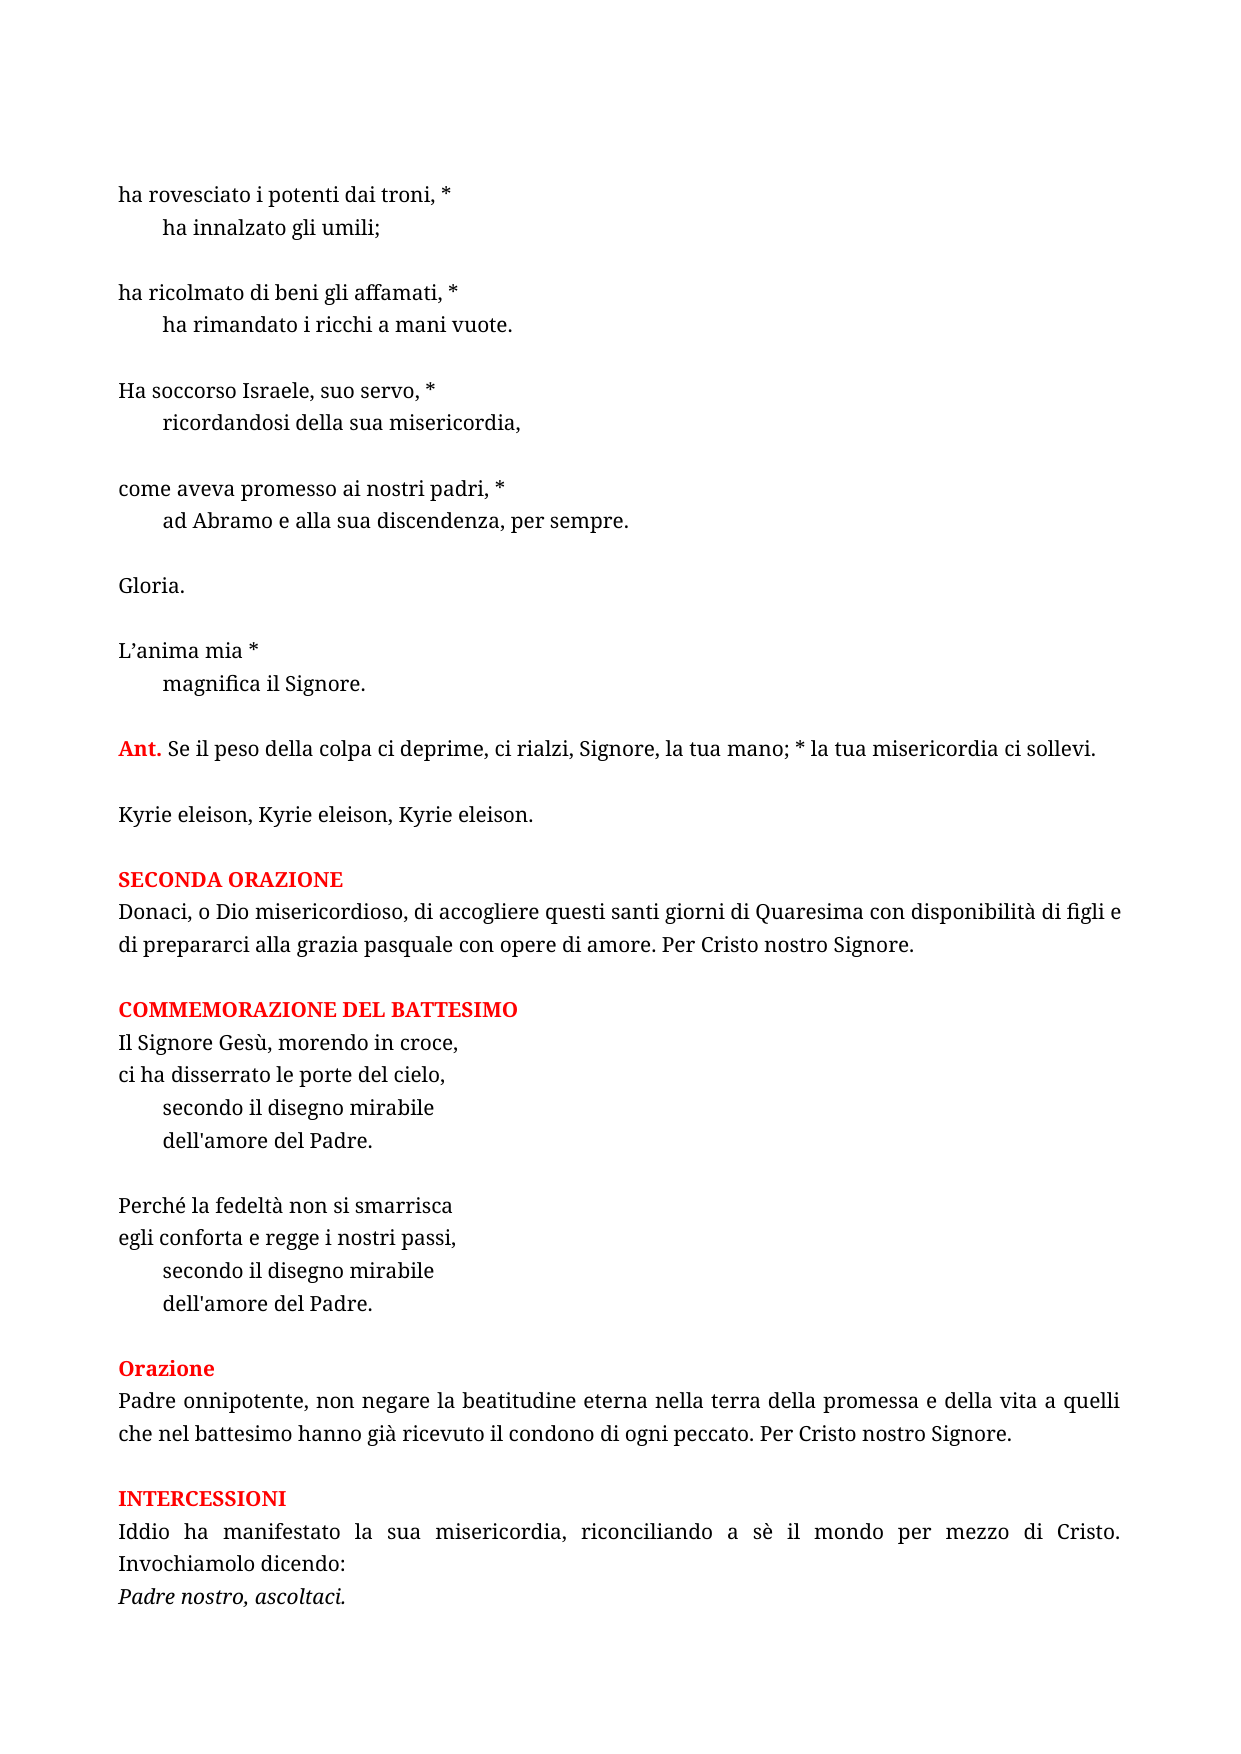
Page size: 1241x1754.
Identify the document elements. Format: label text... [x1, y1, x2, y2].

text ricordandosi della sua misericordia, [118, 408, 1122, 437]
text COMMEMORAZIONE DEL BATTESIMO [118, 995, 1122, 1024]
text dell'amore del Padre. [118, 1289, 1122, 1317]
text INTERCESSIONI [118, 1484, 1122, 1513]
text Donaci, o Dio misericordioso, di accogliere questi santi giorni di Quaresima con disponibilità di figli e di prepararci alla grazia pasquale con opere di amore. Per Cristo nostro Signore. [118, 897, 1122, 958]
text magnifica il Signore. [118, 669, 1122, 698]
text L’anima mia * [118, 637, 1122, 665]
text come aveva promesso ai nostri padri, * [118, 474, 1122, 502]
text secondo il disegno mirabile [118, 1256, 1122, 1284]
text Ant. Se il peso della colpa ci deprime, ci rialzi, Signore, la tua mano; * la tua misericordia ci sollevi. [118, 734, 1122, 763]
text Il Signore Gesù, morendo in croce, [118, 1028, 1122, 1056]
text ha rovesciato i potenti dai troni, * [118, 180, 1122, 209]
text ha rimandato i ricchi a mani vuote. [118, 311, 1122, 339]
text ha ricolmato di beni gli affamati, * [118, 278, 1122, 306]
text ad Abramo e alla sua discendenza, per sempre. [118, 506, 1122, 535]
text Kyrie eleison, Kyrie eleison, Kyrie eleison. [118, 800, 1122, 828]
text dell'amore del Padre. [118, 1126, 1122, 1154]
text Gloria. [118, 571, 1122, 600]
text Perché la fedeltà non si smarrisca [118, 1191, 1122, 1219]
text secondo il disegno mirabile [118, 1093, 1122, 1122]
text SECONDA ORAZIONE [118, 865, 1122, 893]
text Orazione [118, 1354, 1122, 1382]
text egli conforta e regge i nostri passi, [118, 1223, 1122, 1252]
text Ha soccorso Israele, suo servo, * [118, 376, 1122, 404]
text Padre nostro, ascoltaci. [118, 1582, 1122, 1611]
text Iddio ha manifestato la sua misericordia, riconciliando a sè il mondo per mezzo di Cristo. Invochiamolo dicendo: [118, 1517, 1122, 1578]
text ci ha disserrato le porte del cielo, [118, 1061, 1122, 1089]
text ha innalzato gli umili; [118, 213, 1122, 241]
text Padre onnipotente, non negare la beatitudine eterna nella terra della promessa e della vita a quelli che nel battesimo hanno già ricevuto il condono di ogni peccato. Per Cristo nostro Signore. [118, 1387, 1122, 1448]
